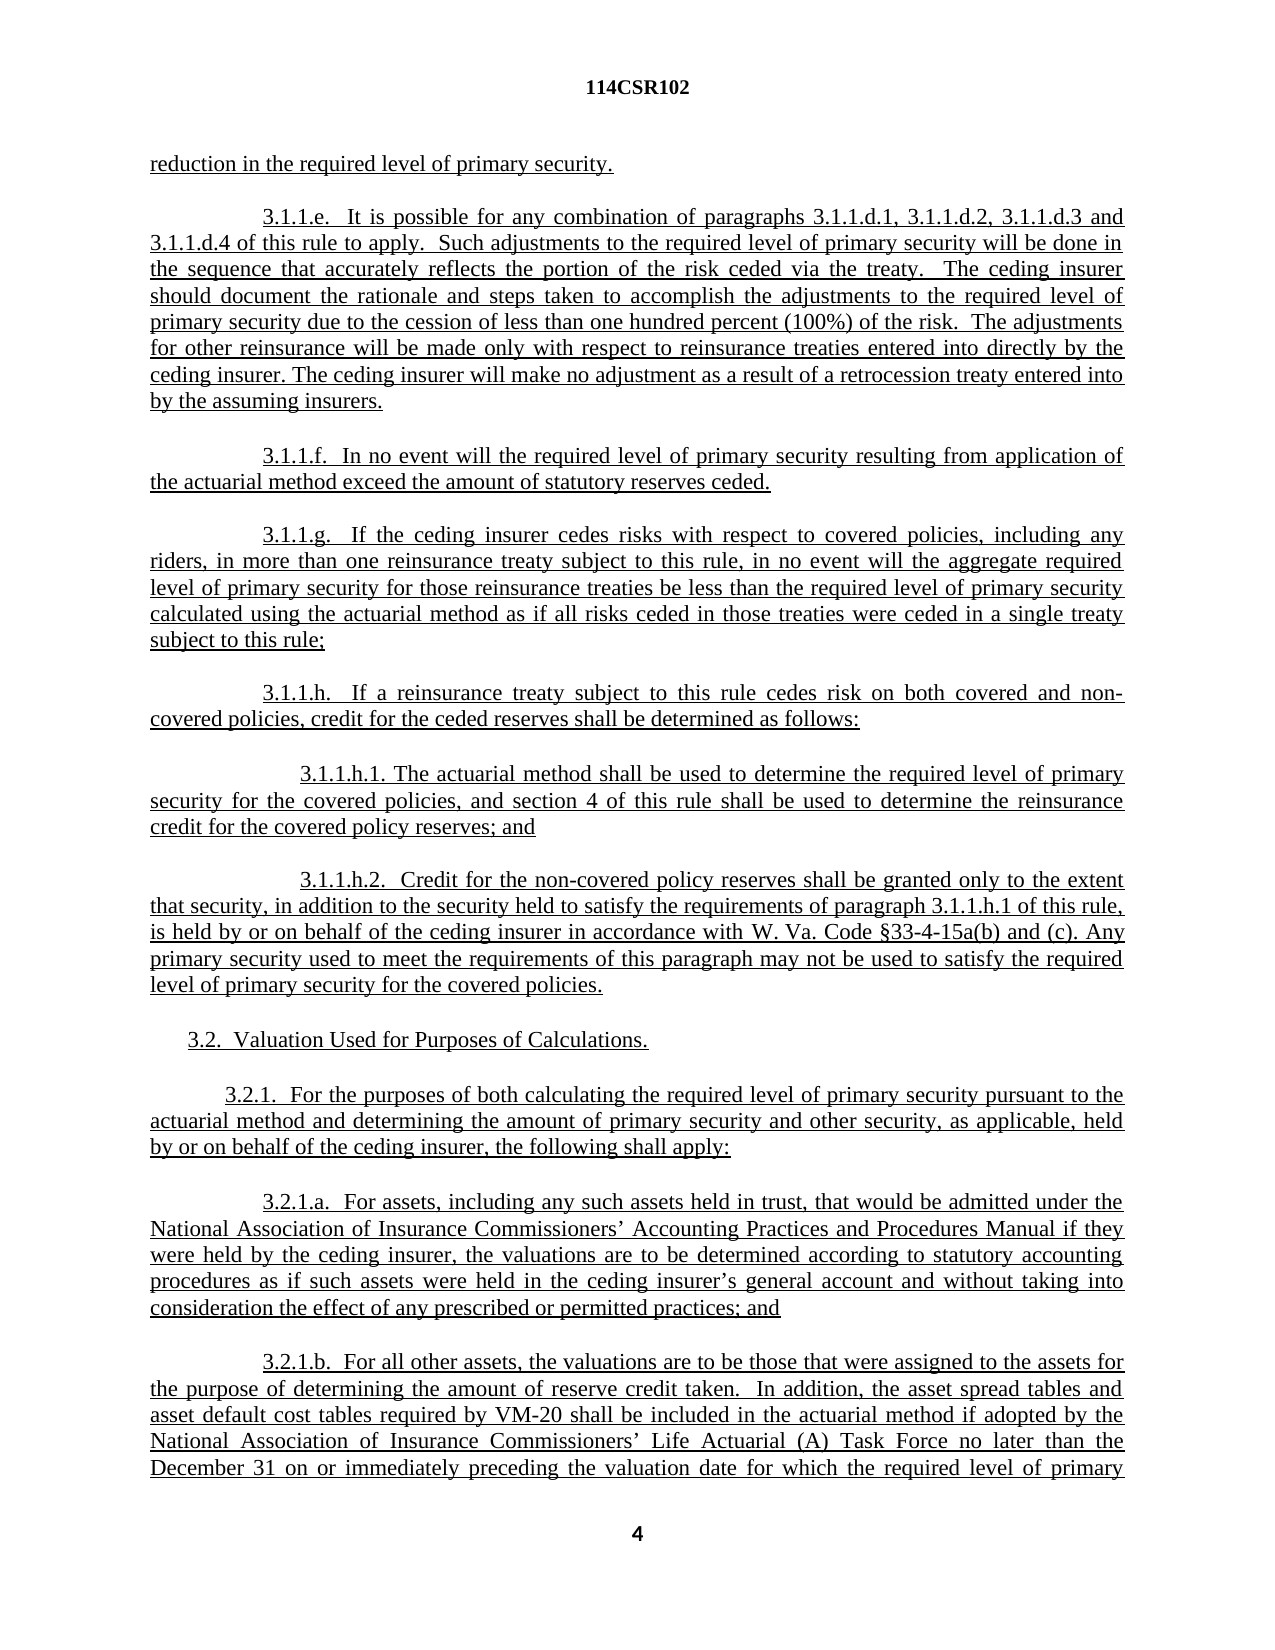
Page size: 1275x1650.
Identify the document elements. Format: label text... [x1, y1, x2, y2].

text 3.1.1.h.1. The actuarial method shall be used to determine the required level of primary security for the covered policies, and section 4 of this rule shall be used to determine the reinsurance credit for the covered policy reserves; and [150, 760, 1125, 810]
text 3.1.1.h.2. Credit for the non-covered policy reserves shall be granted only to the extent that security, in addition to the security held to satisfy the requirements of paragraph 3.1.1.h.1 of this rule, is held by or on behalf of the ceding insurer in accordance with W. Va. Code §33-4-15a(b) and (c). Any primary security used to meet the requirements of this paragraph may not be used to satisfy the required level of primary security for the covered policies. [150, 943, 1125, 997]
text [150, 150, 1125, 176]
text 3.1.1.g. If the ceding insurer cedes risks with respect to covered policies, including any riders, in more than one reinsurance treaty subject to this rule, in no event will the aggregate required level of primary security for those reinsurance treaties be less than the required level of primary security calculated using the actuarial method as if all risks ceded in those treaties were ceded in a single treaty subject to this rule; [150, 624, 1125, 653]
text 3.1.1.h.2. Credit for the non-covered policy reserves shall be granted only to the extent that security, in addition to the security held to satisfy the requirements of paragraph 3.1.1.h.1 of this rule, is held by or on behalf of the ceding insurer in accordance with W. Va. Code §33-4-15a(b) and (c). Any primary security used to meet the requirements of this paragraph may not be used to satisfy the required level of primary security for the covered policies. [150, 866, 1125, 915]
text 3.2.1.a. For assets, including any such assets held in trust, that would be admitted under the National Association of Insurance Commissioners’ Accounting Practices and Procedures Manual if they were held by the ceding insurer, the valuations are to be determined according to statutory accounting procedures as if such assets were held in the ceding insurer’s general account and without taking into consideration the effect of any prescribed or permitted practices; and [150, 1188, 1125, 1238]
text 3.2. Valuation Used for Purposes of Calculations. [150, 1026, 1125, 1052]
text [150, 1452, 1125, 1477]
text 3.1.1.h. If a reinsurance treaty subject to this rule cedes risk on both covered and non-covered policies, credit for the ceded reserves shall be determined as follows: [150, 679, 1125, 732]
text 3.1.1.h.1. The actuarial method shall be used to determine the required level of primary security for the covered policies, and section 4 of this rule shall be used to determine the reinsurance credit for the covered policy reserves; and [150, 811, 1125, 839]
text 3.2.1. For the purposes of both calculating the required level of primary security pursuant to the actuarial method and determining the amount of primary security and other security, as applicable, held by or on behalf of the ceding insurer, the following shall apply: [150, 1131, 1125, 1160]
text 3.2.1. For the purposes of both calculating the required level of primary security pursuant to the actuarial method and determining the amount of primary security and other security, as applicable, held by or on behalf of the ceding insurer, the following shall apply: [150, 1081, 1125, 1130]
text 3.1.1.f. In no event will the required level of primary security resulting from application of the actuarial method exceed the amount of statutory reserves ceded. [150, 442, 1125, 495]
text 3.2.1.a. For assets, including any such assets held in trust, that would be admitted under the National Association of Insurance Commissioners’ Accounting Practices and Procedures Manual if they were held by the ceding insurer, the valuations are to be determined according to statutory accounting procedures as if such assets were held in the ceding insurer’s general account and without taking into consideration the effect of any prescribed or permitted practices; and [150, 1239, 1125, 1290]
text 3.1.1.e. It is possible for any combination of paragraphs 3.1.1.d.1, 3.1.1.d.2, 3.1.1.d.3 and 3.1.1.d.4 of this rule to apply. Such adjustments to the required level of primary security will be done in the sequence that accurately reflects the portion of the risk ceded via the treaty. The ceding insurer should document the rationale and steps taken to accomplish the adjustments to the required level of primary security due to the cession of less than one hundred percent (100%) of the risk. The adjustments for other reinsurance will be made only with respect to reinsurance treaties entered into directly by the ceding insurer. The ceding insurer will make no adjustment as a result of a retrocession treaty entered into by the assuming insurers. [150, 203, 1125, 278]
text 3.1.1.e. It is possible for any combination of paragraphs 3.1.1.d.1, 3.1.1.d.2, 3.1.1.d.3 and 3.1.1.d.4 of this rule to apply. Such adjustments to the required level of primary security will be done in the sequence that accurately reflects the portion of the risk ceded via the treaty. The ceding insurer should document the rationale and steps taken to accomplish the adjustments to the required level of primary security due to the cession of less than one hundred percent (100%) of the risk. The adjustments for other reinsurance will be made only with respect to reinsurance treaties entered into directly by the ceding insurer. The ceding insurer will make no adjustment as a result of a retrocession treaty entered into by the assuming insurers. [150, 306, 1125, 357]
text 3.1.1.g. If the ceding insurer cedes risks with respect to covered policies, including any riders, in more than one reinsurance treaty subject to this rule, in no event will the aggregate required level of primary security for those reinsurance treaties be less than the required level of primary security calculated using the actuarial method as if all risks ceded in those treaties were ceded in a single treaty subject to this rule; [150, 521, 1125, 597]
text 3.2.1.a. For assets, including any such assets held in trust, that would be admitted under the National Association of Insurance Commissioners’ Accounting Practices and Procedures Manual if they were held by the ceding insurer, the valuations are to be determined according to statutory accounting procedures as if such assets were held in the ceding insurer’s general account and without taking into consideration the effect of any prescribed or permitted practices; and [150, 1291, 1125, 1320]
